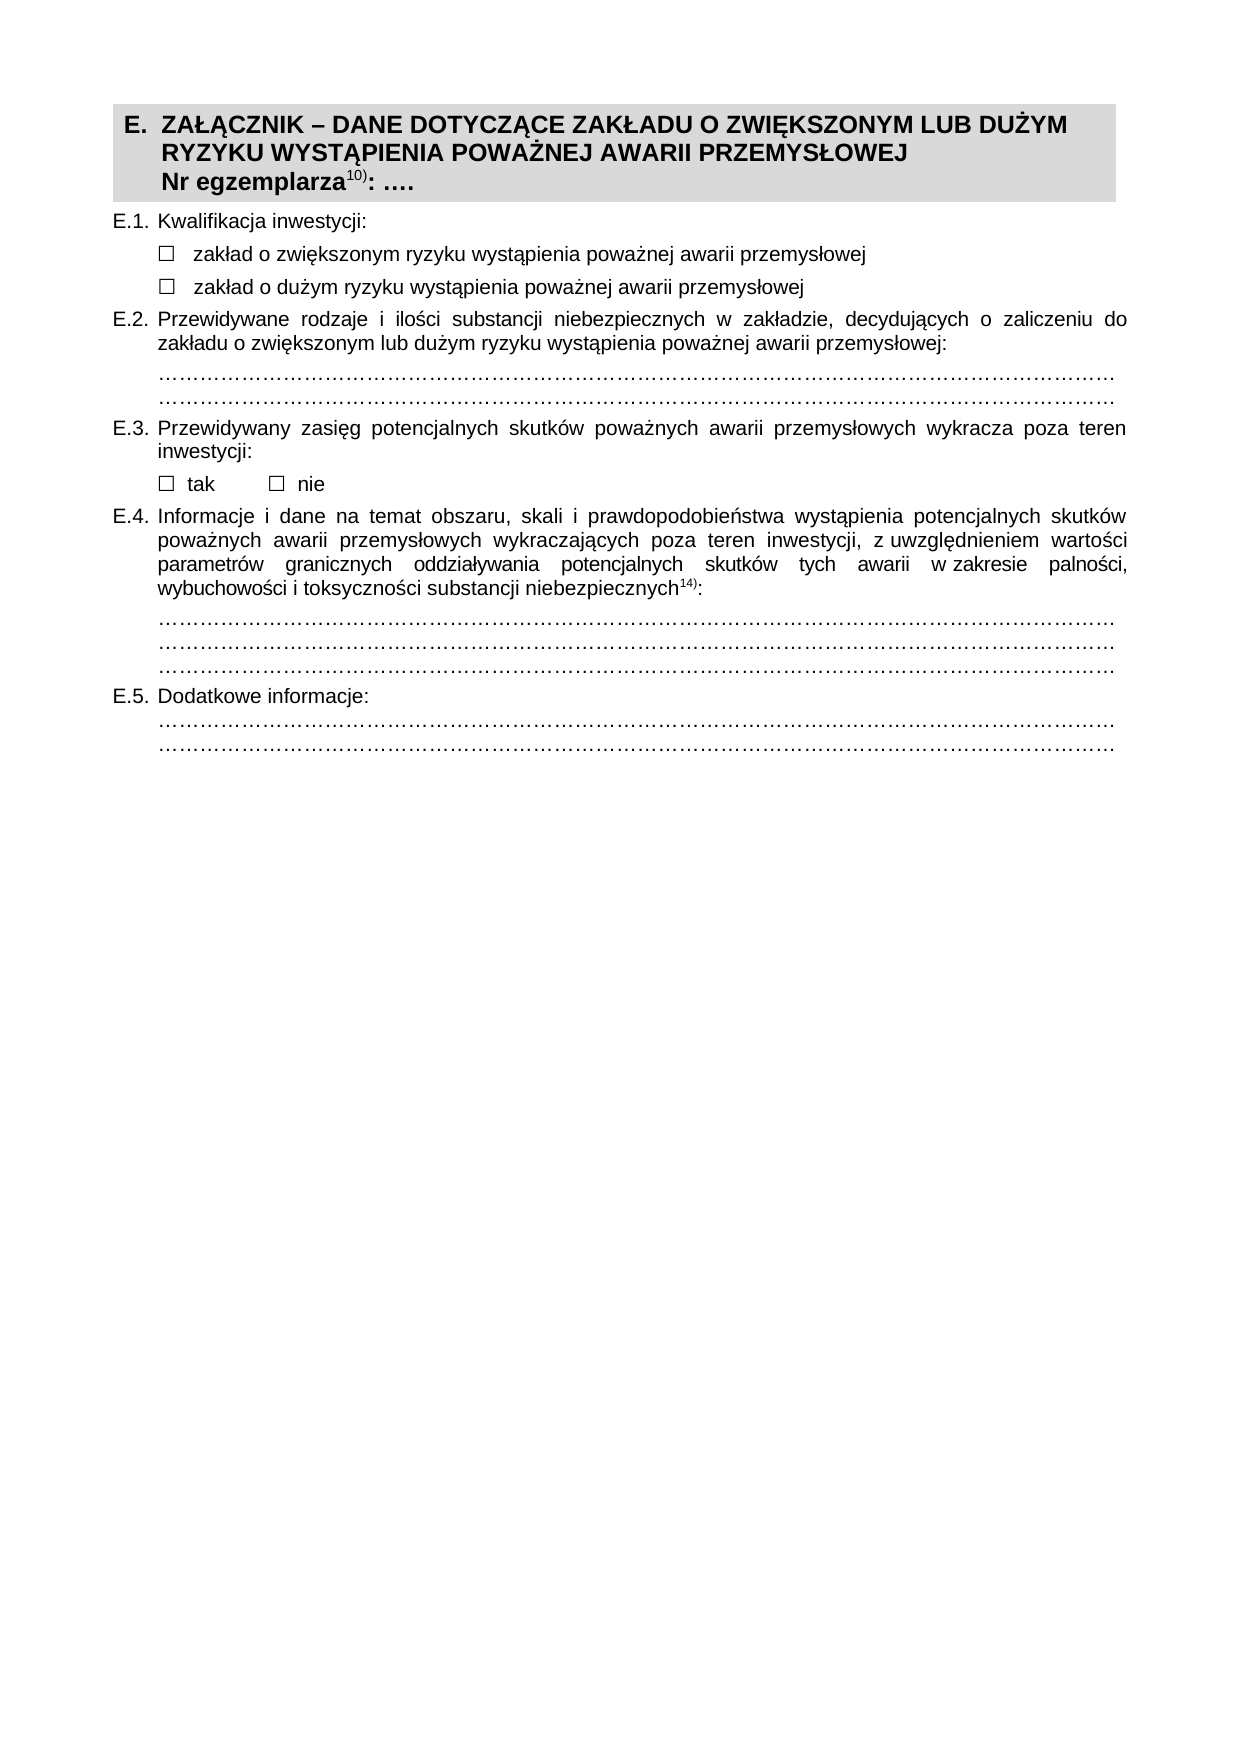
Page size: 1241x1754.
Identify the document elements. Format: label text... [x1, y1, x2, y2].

text …………………………………………………………………………………………………………………………………………………………………………………………………………………………………………………… [157, 361, 1128, 409]
text Przewidywane rodzaje i ilości substancji niebezpiecznych w zakładzie, decydujących o zaliczeniu do zakładu o zwiększonym lub dużym ryzyku wystąpienia poważnej awarii przemysłowej: [112, 307, 1128, 355]
text Przewidywany zasięg potencjalnych skutków poważnych awarii przemysłowych wykracza poza teren inwestycji: [112, 415, 1128, 463]
text Kwalifikacja inwestycji: [112, 208, 1128, 232]
text ☐ zakład o dużym ryzyku wystąpienia poważnej awarii przemysłowej [157, 272, 1128, 301]
text Dodatkowe informacje: …………………………………………………………………………………………………………………………………………………………………………………………………………………………………………………… [112, 684, 1128, 756]
text Informacje i dane na temat obszaru, skali i prawdopodobieństwa wystąpienia potencjalnych skutków poważnych awarii przemysłowych wykraczających poza teren inwestycji, z uwzględnieniem wartości parametrów granicznych oddziaływania potencjalnych skutków tych awarii w zakresie palności, wybuchowości i toksyczności substancji niebezpiecznych): [112, 504, 1128, 600]
text ☐ zakład o zwiększonym ryzyku wystąpienia poważnej awarii przemysłowej [157, 239, 1128, 267]
text ☐ tak ☐ nie [157, 469, 1128, 498]
list ……………………………………………………………………………………………………………………………………………………………………………………………………………………………………………………………………………………………………………………………………………………………………………… [157, 606, 1134, 678]
table_header ZAŁĄCZNIK – DANE DOTYCZĄCE ZAKŁADU O ZWIĘKSZONYM LUB DUŻYM RYZYKU WYSTĄPIENIA POWAŻNEJ AWARII PRZEMYSŁOWEJ Nr egzemplarza10): …. [113, 104, 1116, 202]
